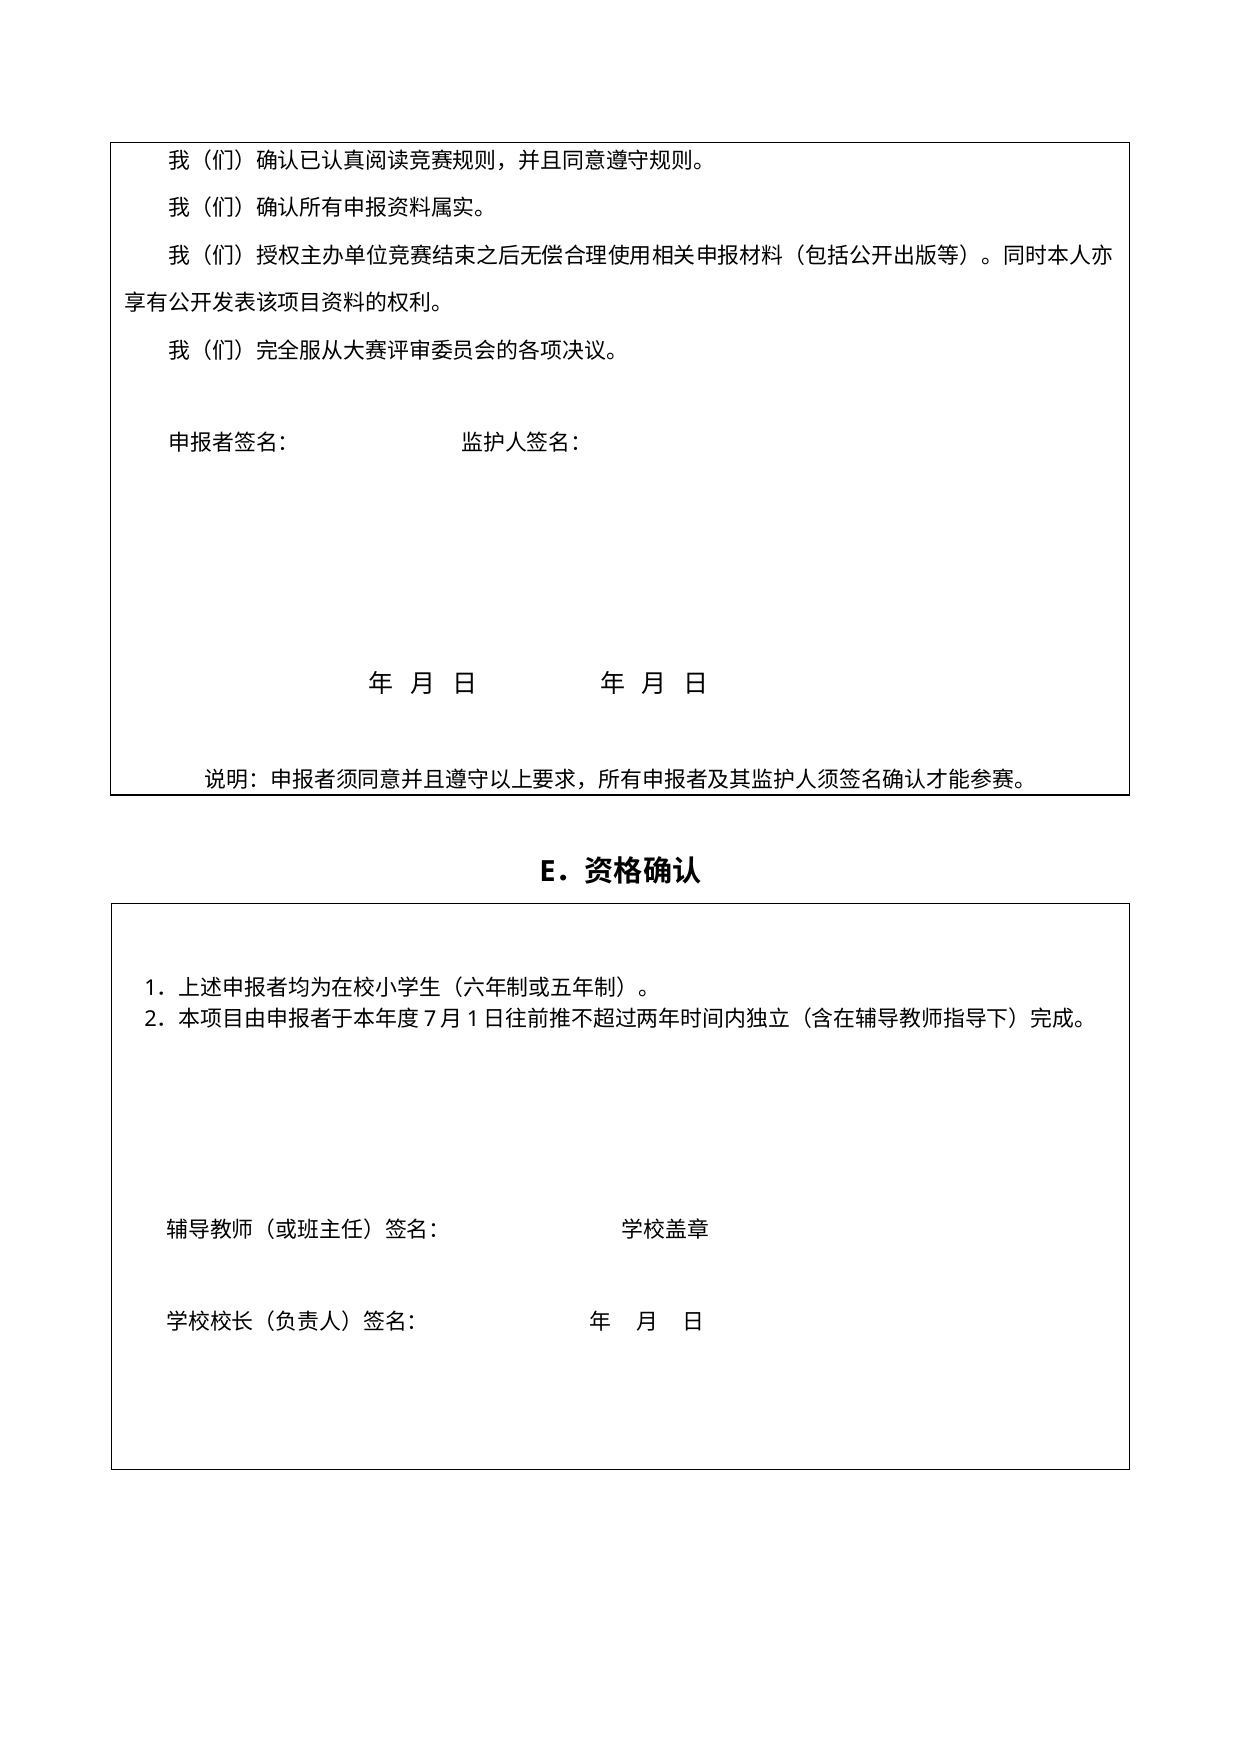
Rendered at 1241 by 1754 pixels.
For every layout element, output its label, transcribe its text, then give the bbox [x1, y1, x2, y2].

table_header 1．上述申报者均为在校小学生（六年制或五年制）。 2．本项目由申报者于本年度7月1日往前推不超过两年时间内独立（含在辅导教师指导下）完成。 辅导教师（或班主任）签名： 学校盖章 学校校长（负责人）签名： 年 月 日 [112, 904, 1129, 1469]
text E．资格确认 [118, 848, 1122, 890]
table_header 我（们）确认已认真阅读竞赛规则，并且同意遵守规则。 我（们）确认所有申报资料属实。 我（们）授权主办单位竞赛结束之后无偿合理使用相关申报材料（包括公开出版等）。同时本人亦享有公开发表该项目资料的权利。 我（们）完全服从大赛评审委员会的各项决议。 申报者签名： 监护人签名： 年 月 日 年 月 日 说明：申报者须同意并且遵守以上要求，所有申报者及其监护人须签名确认才能参赛。 [111, 143, 1129, 794]
